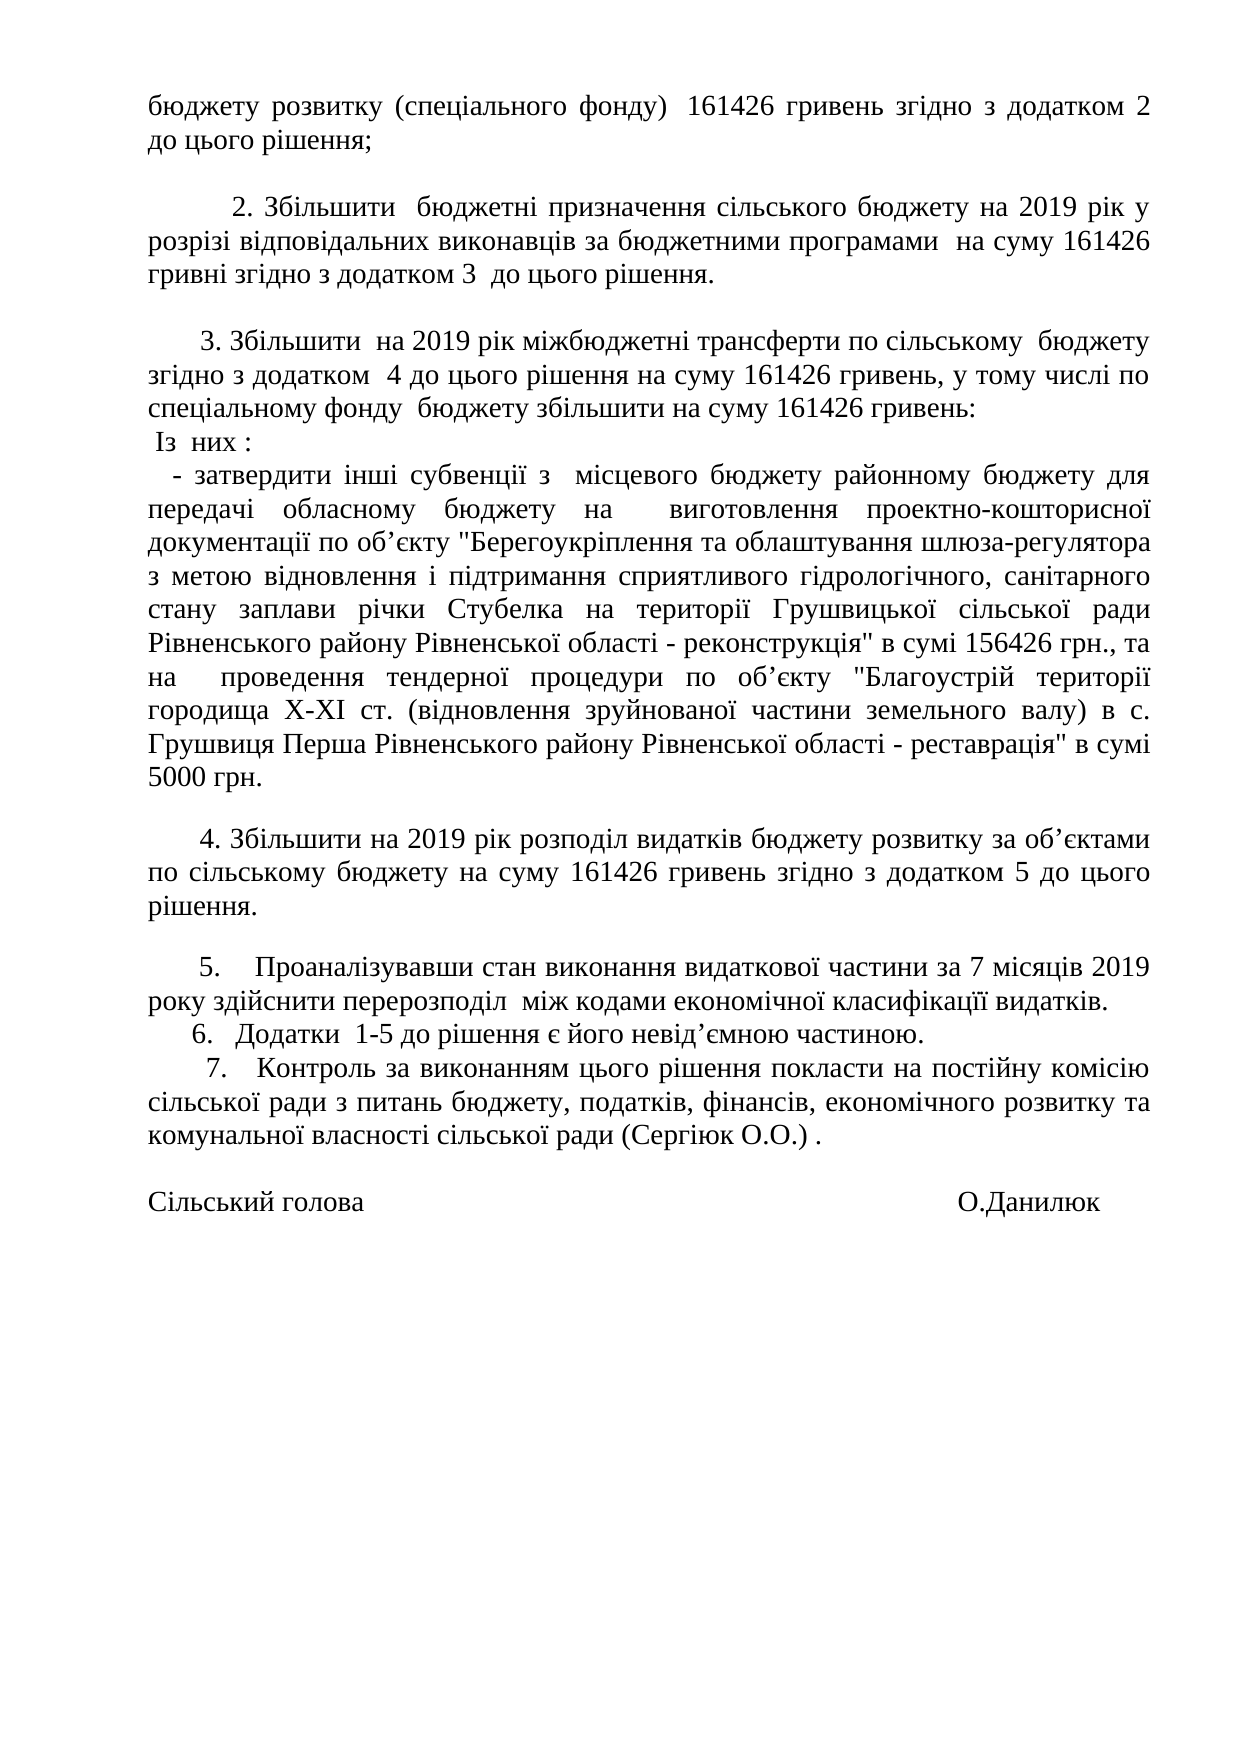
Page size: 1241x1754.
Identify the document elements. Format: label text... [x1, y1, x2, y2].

text 3. Збільшити на 2019 рік міжбюджетні трансферти по сільському бюджету згідно з додатком 4 до цього рішення на суму 161426 гривень, у тому числі по спеціальному фонду бюджету збільшити на суму 161426 гривень: [148, 323, 1152, 424]
text 5. Проаналізувавши стан виконання видаткової частини за 7 місяців 2019 року здійснити перерозподіл між кодами економічної класифікацїї видатків. [148, 949, 1152, 1017]
text Із них : [148, 424, 1152, 457]
text 6. Додатки 1-5 до рішення є його невід’ємною частиною. [148, 1017, 1152, 1050]
text 7. Контроль за виконанням цього рішення покласти на постійну комісію сільської ради з питань бюджету, податків, фінансів, економічного розвитку та комунальної власності сільської ради (Сергіюк О.О.) . [148, 1050, 1152, 1151]
text Сільський голова О.Данилюк [148, 1184, 1152, 1218]
text - затвердити інші субвенції з місцевого бюджету районному бюджету для передачі обласному бюджету на виготовлення проектно-кошторисної документації по об’єкту "Берегоукріплення та облаштування шлюза-регулятора з метою відновлення і підтримання сприятливого гідрологічного, санітарного стану заплави річки Стубелка на території Грушвицької сільської ради Рівненського району Рівненської області - реконструкція" в сумі 156426 грн., та на проведення тендерної процедури по об’єкту "Благоустрій території городища Х-ХІ ст. (відновлення зруйнованої частини земельного валу) в с. Грушвиця Перша Рівненського району Рівненської області - реставрація" в сумі 5000 грн. [148, 457, 1152, 793]
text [148, 88, 1152, 156]
text 4. Збільшити на 2019 рік розподіл видатків бюджету розвитку за об’єктами по сільському бюджету на суму 161426 гривень згідно з додатком 5 до цього рішення. [148, 821, 1152, 922]
text 2. Збільшити бюджетні призначення сільського бюджету на 2019 рік у розрізі відповідальних виконавців за бюджетними програмами на суму 161426 гривні згідно з додатком 3 до цього рішення. [148, 189, 1152, 290]
